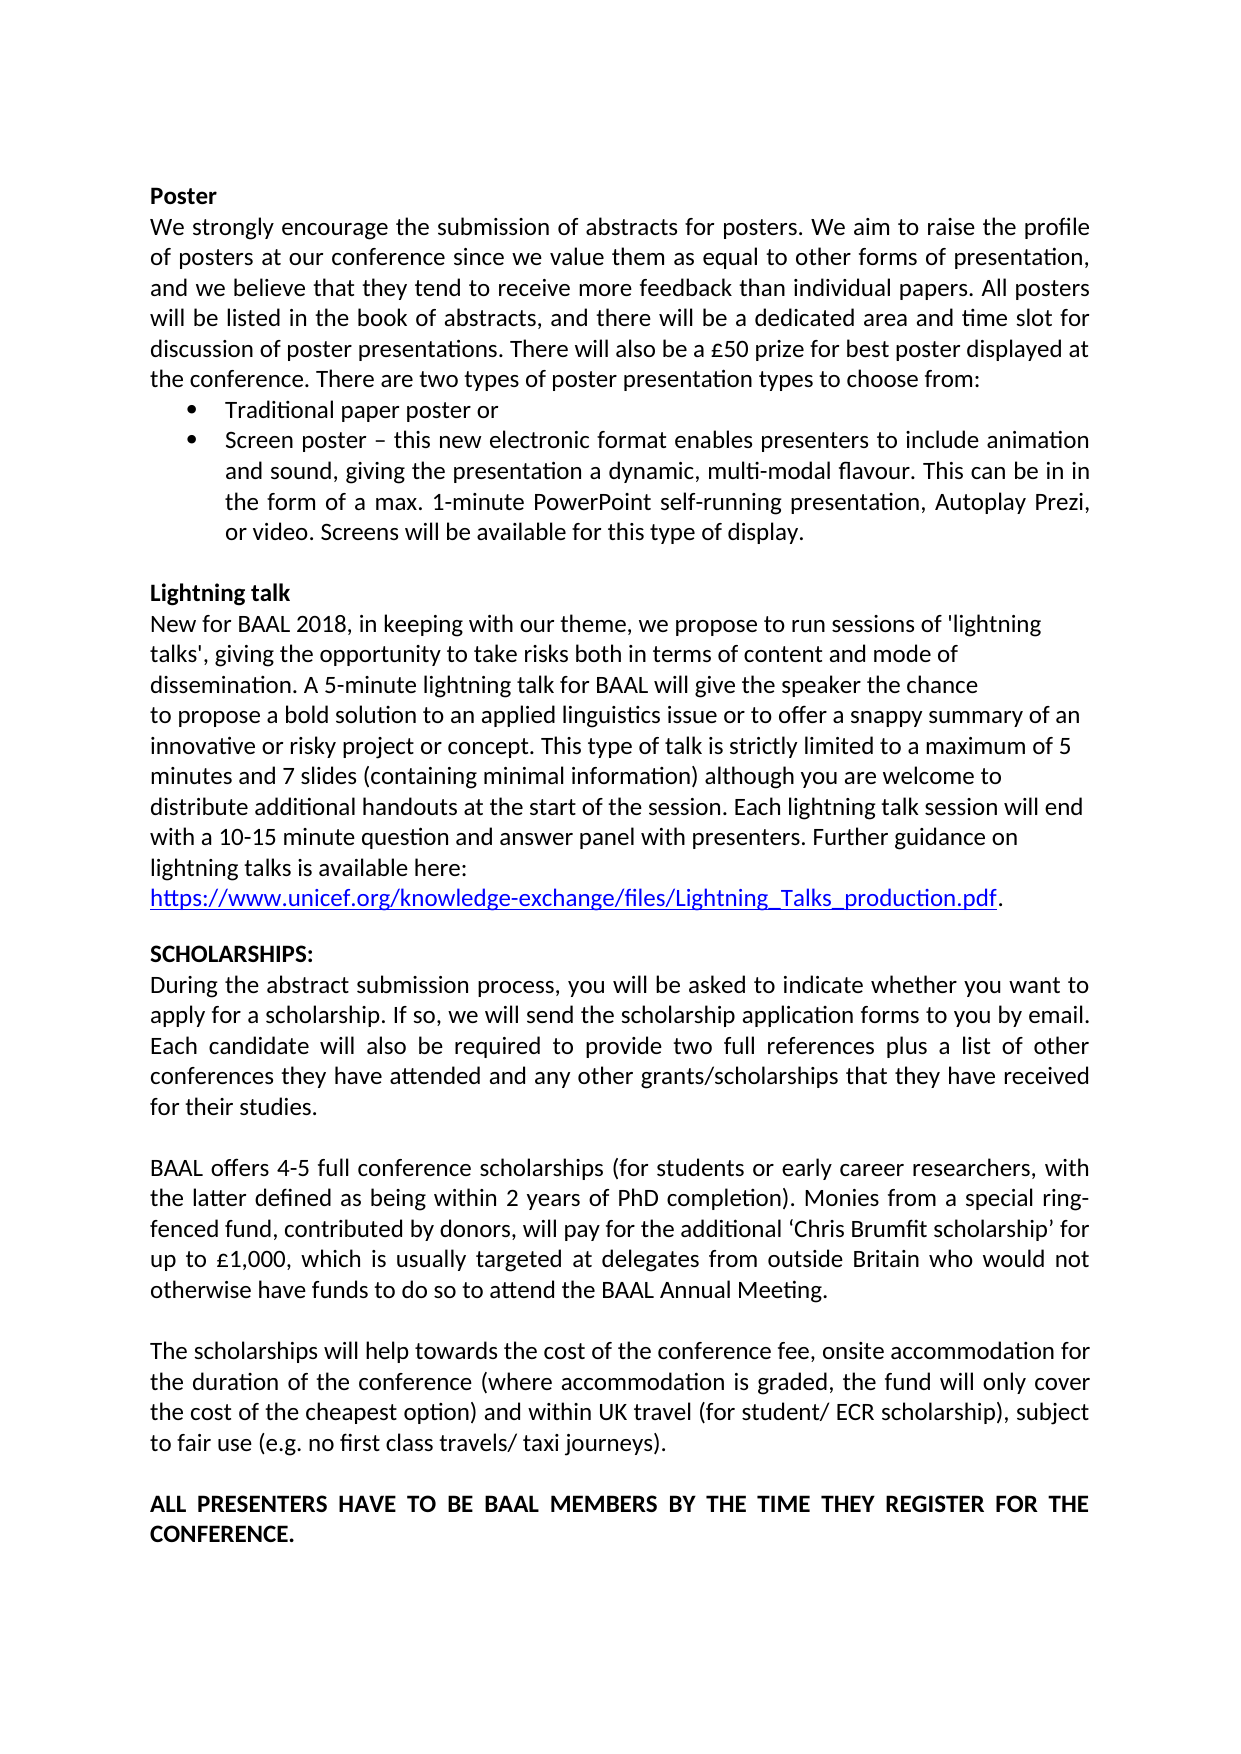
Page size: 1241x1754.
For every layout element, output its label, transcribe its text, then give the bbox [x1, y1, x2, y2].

text New for BAAL 2018, in keeping with our theme, we propose to run sessions of 'lightning talks', giving the opportunity to take risks both in terms of content and mode of dissemination. A 5-minute lightning talk for BAAL will give the speaker the chance to propose a bold solution to an applied linguistics issue or to offer a snappy summary of an innovative or risky project or concept. This type of talk is strictly limited to a maximum of 5 minutes and 7 slides (containing minimal information) although you are welcome to distribute additional handouts at the start of the session. Each lightning talk session will end with a 10-15 minute question and answer panel with presenters. Further guidance on lightning talks is available here: https://www.unicef.org/knowledge-exchange/files/Lightning_Talks_production.pdf. [150, 608, 1090, 913]
text Poster [150, 181, 1090, 211]
text We strongly encourage the submission of abstracts for posters. We aim to raise the profile of posters at our conference since we value them as equal to other forms of presentation, and we believe that they tend to receive more feedback than individual papers. All posters will be listed in the book of abstracts, and there will be a dedicated area and time slot for discussion of poster presentations. There will also be a £50 prize for best poster displayed at the conference. There are two types of poster presentation types to choose from: [150, 211, 1090, 394]
text scholarships: [150, 938, 1090, 969]
text Lightning talk [150, 577, 1090, 608]
text All presenters have to be BAAL members by the time they register for the conference. [150, 1488, 1090, 1549]
text The scholarships will help towards the cost of the conference fee, onsite accommodation for the duration of the conference (where accommodation is graded, the fund will only cover the cost of the cheapest option) and within UK travel (for student/ ECR scholarship), subject to fair use (e.g. no first class travels/ taxi journeys). [150, 1335, 1090, 1457]
list Traditional paper poster or [187, 394, 1090, 425]
list Screen poster – this new electronic format enables presenters to include animation and sound, giving the presentation a dynamic, multi-modal flavour. This can be in in the form of a max. 1-minute PowerPoint self-running presentation, Autoplay Prezi, or video. Screens will be available for this type of display. [187, 425, 1090, 547]
text BAAL offers 4-5 full conference scholarships (for students or early career researchers, with the latter defined as being within 2 years of PhD completion). Monies from a special ring-fenced fund, contributed by donors, will pay for the additional ‘Chris Brumfit scholarship’ for up to £1,000, which is usually targeted at delegates from outside Britain who would not otherwise have funds to do so to attend the BAAL Annual Meeting. [150, 1152, 1090, 1305]
text During the abstract submission process, you will be asked to indicate whether you want to apply for a scholarship. If so, we will send the scholarship application forms to you by email. Each candidate will also be required to provide two full references plus a list of other conferences they have attended and any other grants/scholarships that they have received for their studies. [150, 969, 1090, 1122]
